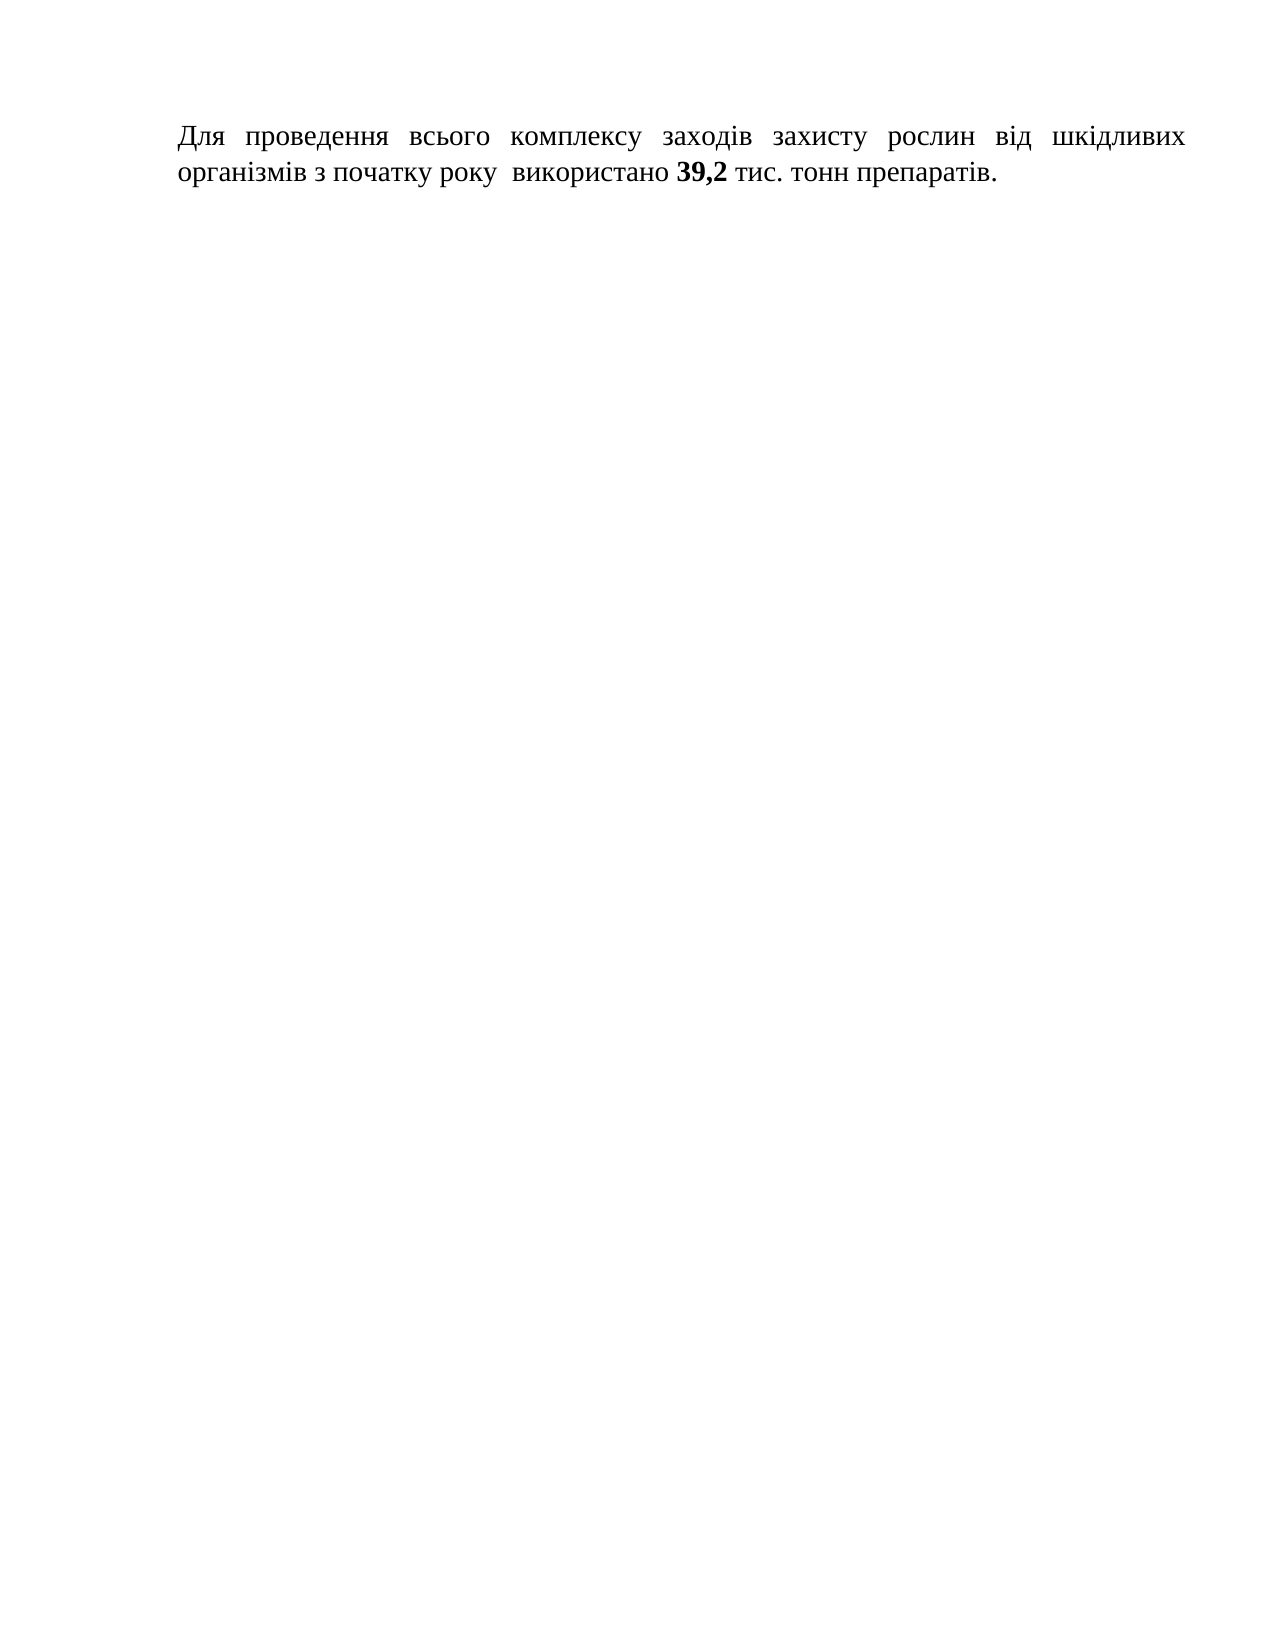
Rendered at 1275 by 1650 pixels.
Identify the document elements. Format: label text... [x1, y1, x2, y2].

text Для проведення всього комплексу заходів захисту рослин від шкідливих організмів з початку року використано 39,2 тис. тонн препаратів. [177, 118, 1186, 188]
